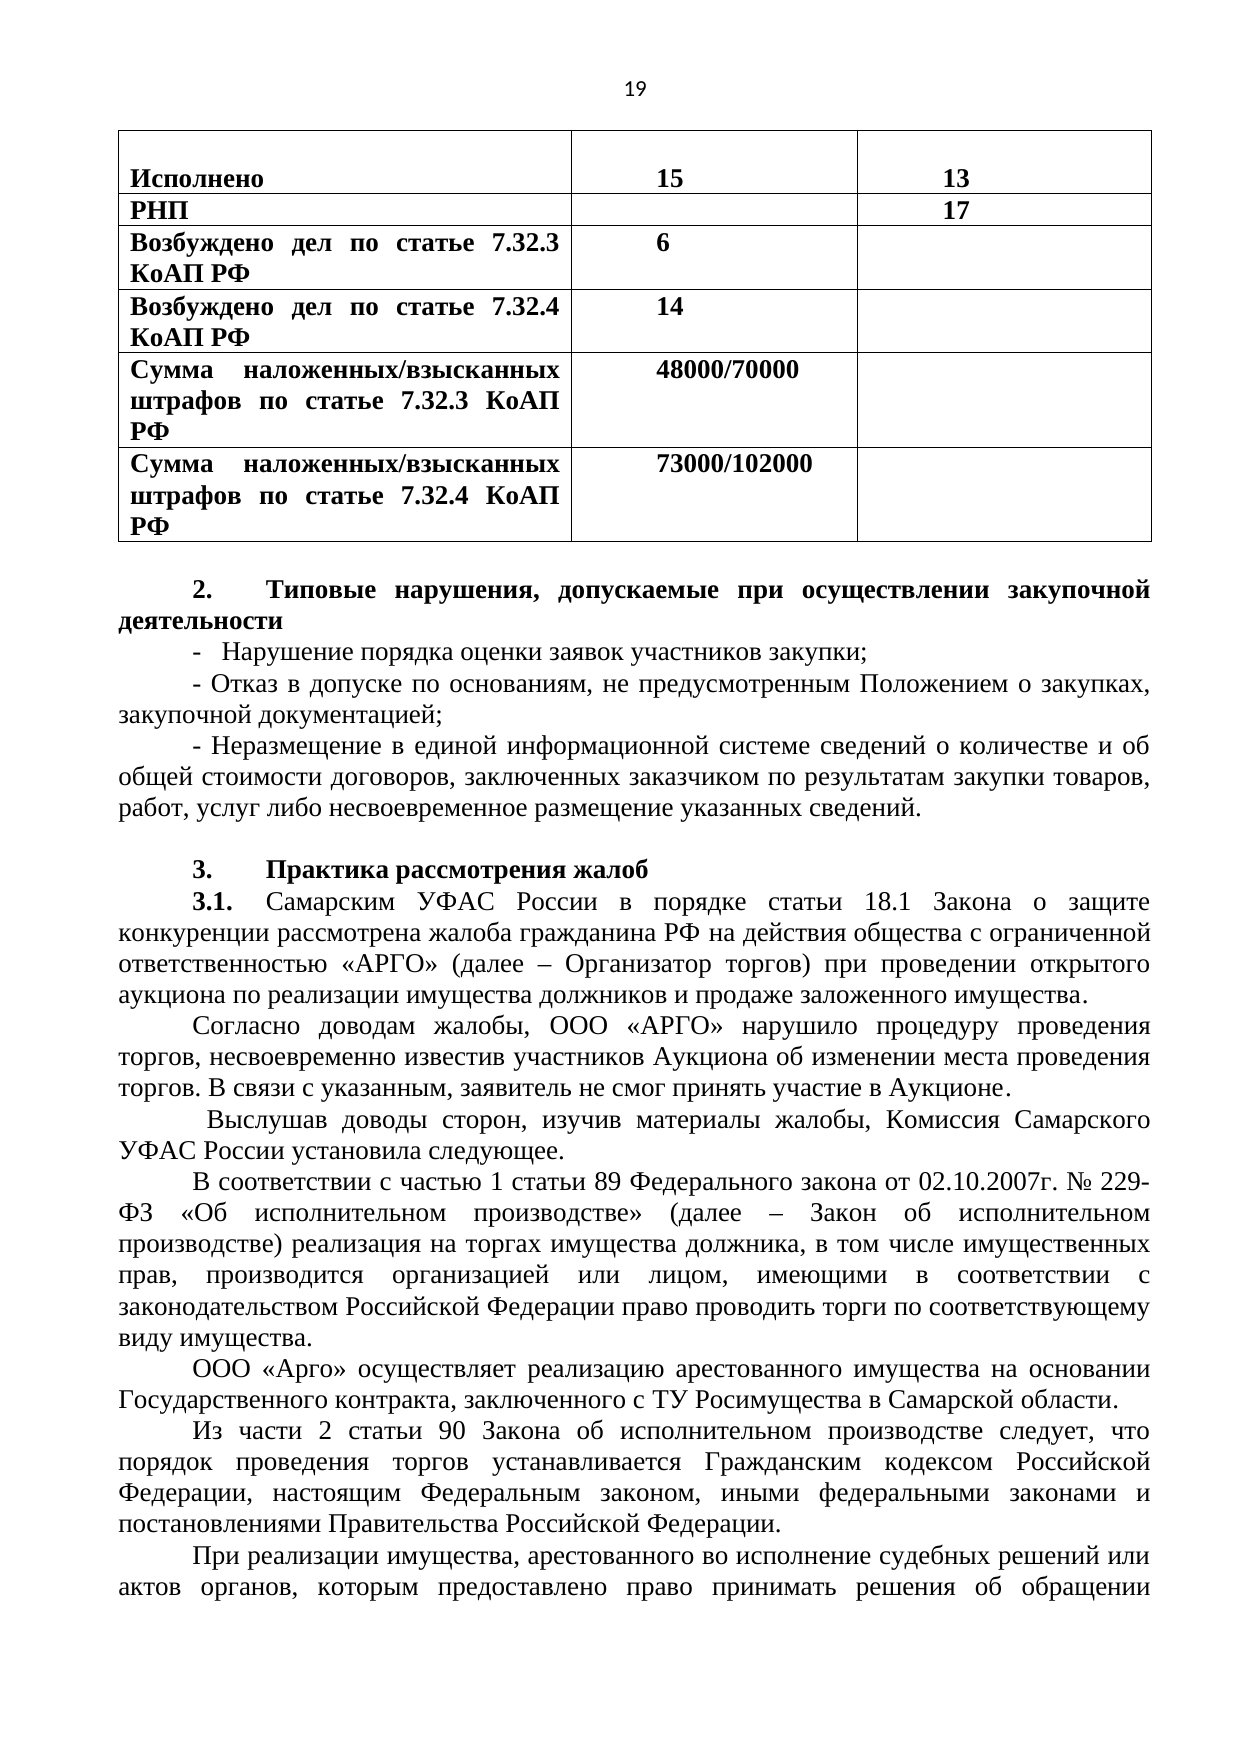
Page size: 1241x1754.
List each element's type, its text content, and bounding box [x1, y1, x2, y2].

table_cell [572, 194, 857, 225]
list Типовые нарушения, допускаемые при осуществлении закупочной деятельности [118, 573, 1152, 636]
text - Неразмещение в единой информационной системе сведений о количестве и об общей стоимости договоров, заключенных заказчиком по результатам закупки товаров, работ, услуг либо несвоевременное размещение указанных сведений. [118, 729, 1152, 822]
table_cell 48000/70000 [572, 353, 857, 447]
text Согласно доводам жалобы, ООО «АРГО» нарушило процедуру проведения торгов, несвоевременно известив участников Аукциона об изменении места проведения торгов. В связи с указанным, заявитель не смог принять участие в Аукционе. [118, 1009, 1152, 1103]
text ООО «Арго» осуществляет реализацию арестованного имущества на основании Государственного контракта, заключенного с ТУ Росимущества в Самарской области. [118, 1352, 1152, 1414]
text Выслушав доводы сторон, изучив материалы жалобы, Комиссия Самарского УФАС России установила следующее. [118, 1103, 1152, 1165]
table_cell 73000/102000 [572, 448, 857, 541]
text - Нарушение порядка оценки заявок участников закупки; [118, 636, 1152, 667]
table_cell 17 [858, 194, 1151, 225]
text - Отказ в допуске по основаниям, не предусмотренным Положением о закупках, закупочной документацией; [118, 667, 1152, 729]
table_cell 13 13 [858, 131, 1151, 193]
text Из части 2 статьи 90 Закона об исполнительном производстве следует, что порядок проведения торгов устанавливается Гражданским кодексом Российской Федерации, настоящим Федеральным законом, иными федеральными законами и постановлениями Правительства Российской Федерации. [118, 1414, 1152, 1539]
table_cell РНП [119, 194, 571, 225]
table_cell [119, 131, 571, 193]
text В соответствии с частью 1 статьи 89 Федерального закона от 02.10.2007г. № 229-ФЗ «Об исполнительном производстве» (далее – Закон об исполнительном производстве) реализация на торгах имущества должника, в том числе имущественных прав, производится организацией или лицом, имеющими в соответствии с законодательством Российской Федерации право проводить торги по соответствующему виду имущества. [118, 1165, 1152, 1352]
table_cell Сумма наложенных/взысканных штрафов по статье 7.32.3 КоАП РФ [119, 353, 571, 447]
table_cell 6 [572, 226, 857, 289]
table_cell 18 15 [572, 131, 857, 193]
table_cell Возбуждено дел по статье 7.32.3 КоАП РФ [119, 226, 571, 289]
table_cell Сумма наложенных/взысканных штрафов по статье 7.32.4 КоАП РФ [119, 448, 571, 541]
table_cell [858, 353, 1151, 447]
list Самарским УФАС России в порядке статьи 18.1 Закона о защите конкуренции рассмотрена жалоба гражданина РФ на действия общества с ограниченной ответственностью «АРГО» (далее – Организатор торгов) при проведении открытого аукциона по реализации имущества должников и продаже заложенного имущества. [118, 885, 1152, 1009]
table_cell [858, 290, 1151, 352]
table_cell [858, 226, 1151, 289]
list Практика рассмотрения жалоб [118, 853, 1152, 885]
table_cell Возбуждено дел по статье 7.32.4 КоАП РФ [119, 290, 571, 352]
table_cell [858, 448, 1151, 541]
table_cell 14 [572, 290, 857, 352]
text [118, 1539, 1152, 1601]
